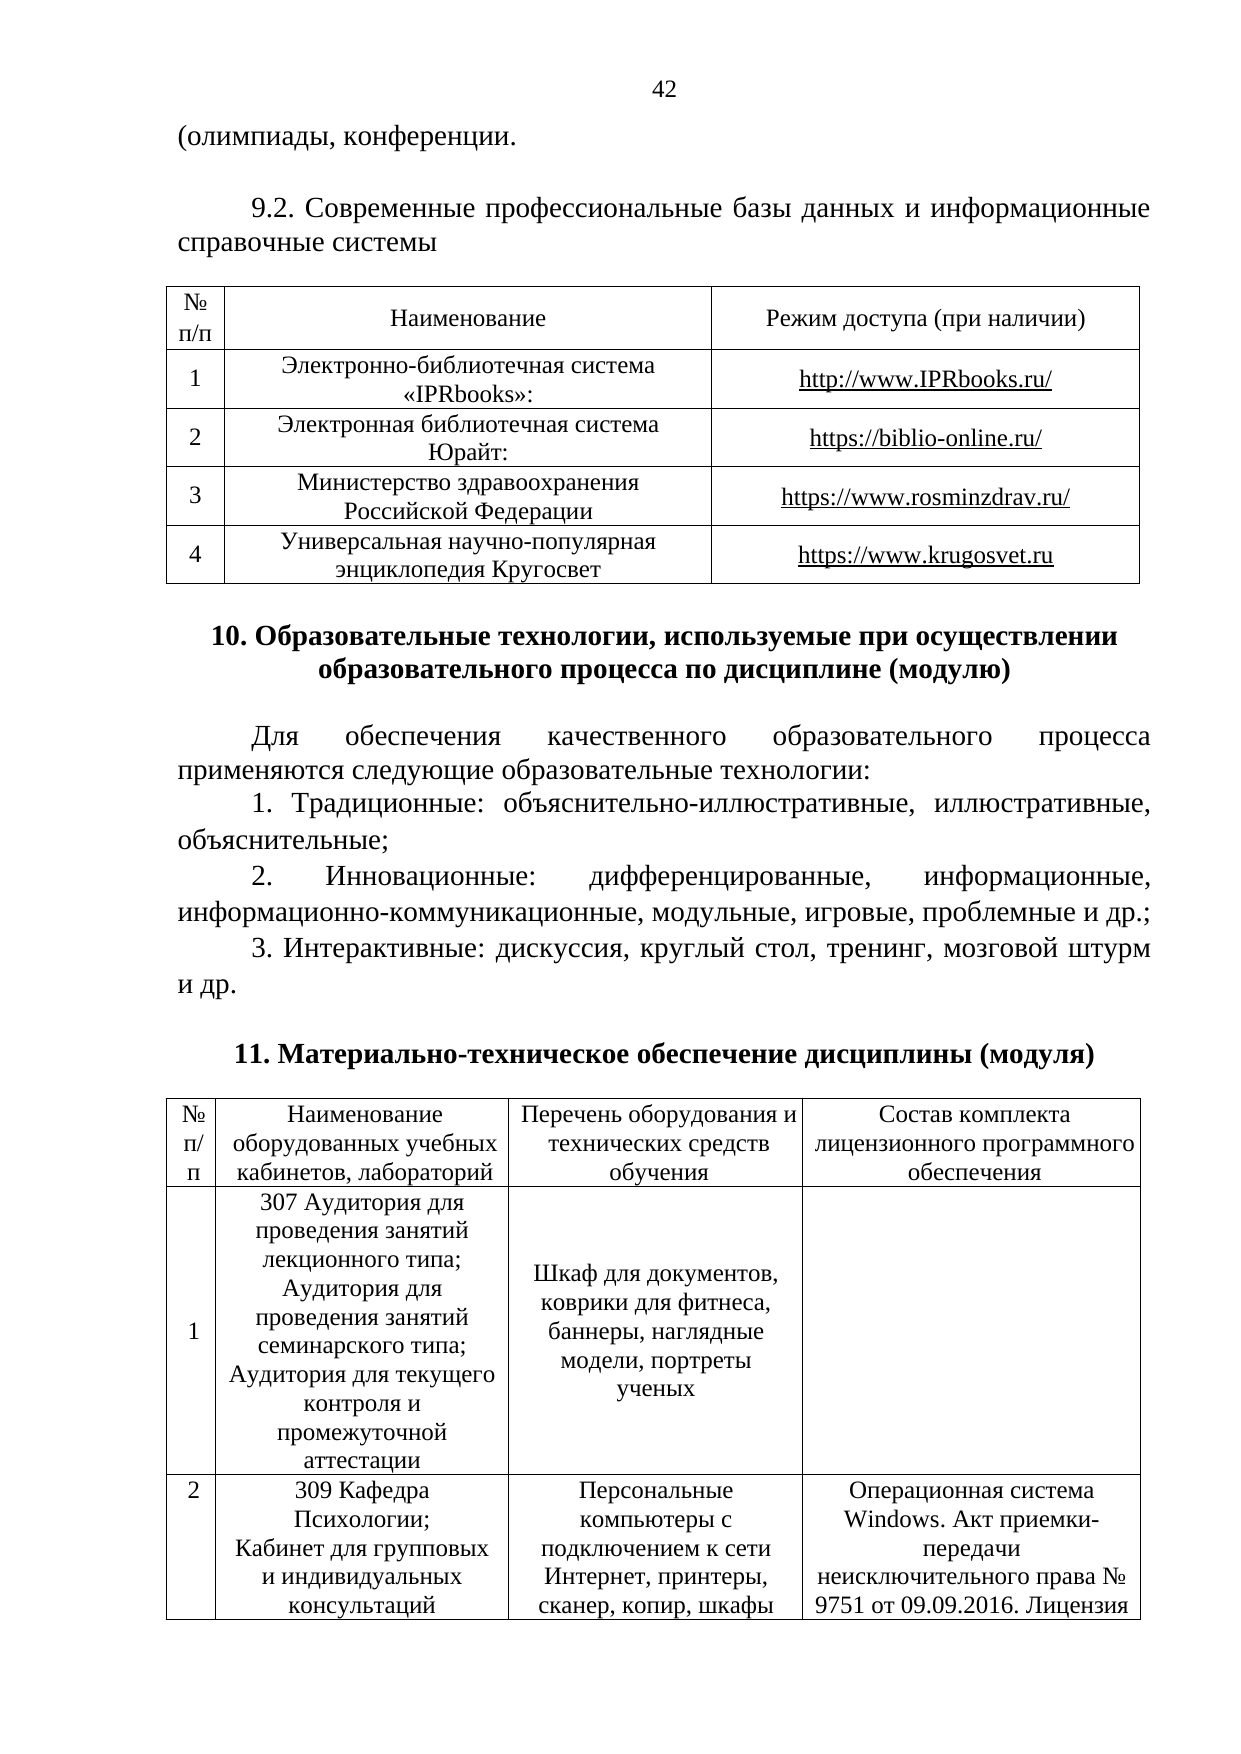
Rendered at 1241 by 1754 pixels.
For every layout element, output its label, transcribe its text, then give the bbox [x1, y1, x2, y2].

table_header Наименование [225, 287, 711, 349]
table_cell 4 [167, 526, 224, 583]
table_cell 309 Кафедра Психологии; Кабинет для групповых и индивидуальных консультаций [216, 1475, 508, 1619]
table_cell https://www.rosminzdrav.ru/ [712, 467, 1139, 525]
table_cell 3 [167, 467, 224, 525]
table_cell Шкаф для документов, коврики для фитнеса, баннеры, наглядные модели, портреты ученых [509, 1187, 802, 1474]
table_header № п/п [167, 1099, 215, 1186]
table_cell 1 [167, 350, 224, 408]
table_cell https://www.krugosvet.ru [712, 526, 1139, 583]
text 10. Образовательные технологии, используемые при осуществлении образовательного процесса по дисциплине (модулю) [177, 618, 1152, 685]
table_cell 307 Аудитория для проведения занятий лекционного типа; Аудитория для проведения занятий семинарского типа; Аудитория для текущего контроля и промежуточной аттестации [216, 1187, 508, 1474]
text 9.2. Современные профессиональные базы данных и информационные справочные системы [177, 190, 1152, 257]
table_cell 1 [167, 1187, 215, 1474]
text 2. Инновационные: дифференцированные, информационные, информационно-коммуникационные, модульные, игровые, проблемные и др.; [177, 858, 1152, 928]
text 11. Материально-техническое обеспечение дисциплины (модуля) [177, 1036, 1152, 1069]
table_cell [803, 1187, 1140, 1474]
table_cell Универсальная научно-популярная энциклопедия Кругосвет [225, 526, 711, 583]
table_cell Электронно-библиотечная система «IPRbooks»: [225, 350, 711, 408]
text 1. Традиционные: объяснительно-иллюстративные, иллюстративные, объяснительные; [177, 786, 1152, 855]
table_header Наименование оборудованных учебных кабинетов, лабораторий [216, 1099, 508, 1186]
table_cell Электронная библиотечная система Юрайт: [225, 409, 711, 466]
table_header Состав комплекта лицензионного программного обеспечения [803, 1099, 1140, 1186]
table_header Перечень оборудования и технических средств обучения [509, 1099, 802, 1186]
table_cell Министерство здравоохранения Российской Федерации [225, 467, 711, 525]
table_cell 2 [167, 409, 224, 466]
table_cell https://biblio-online.ru/ [712, 409, 1139, 466]
table_cell 2 [167, 1475, 215, 1619]
text Для обеспечения качественного образовательного процесса применяются следующие образовательные технологии: [177, 718, 1152, 786]
table_header № п/п [167, 287, 224, 349]
text 3. Интерактивные: дискуссия, круглый стол, тренинг, мозговой штурм и др. [177, 930, 1152, 1000]
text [177, 118, 1152, 152]
table_cell http://www.IPRbooks.ru/ [712, 350, 1139, 408]
table_header Режим доступа (при наличии) [712, 287, 1139, 349]
